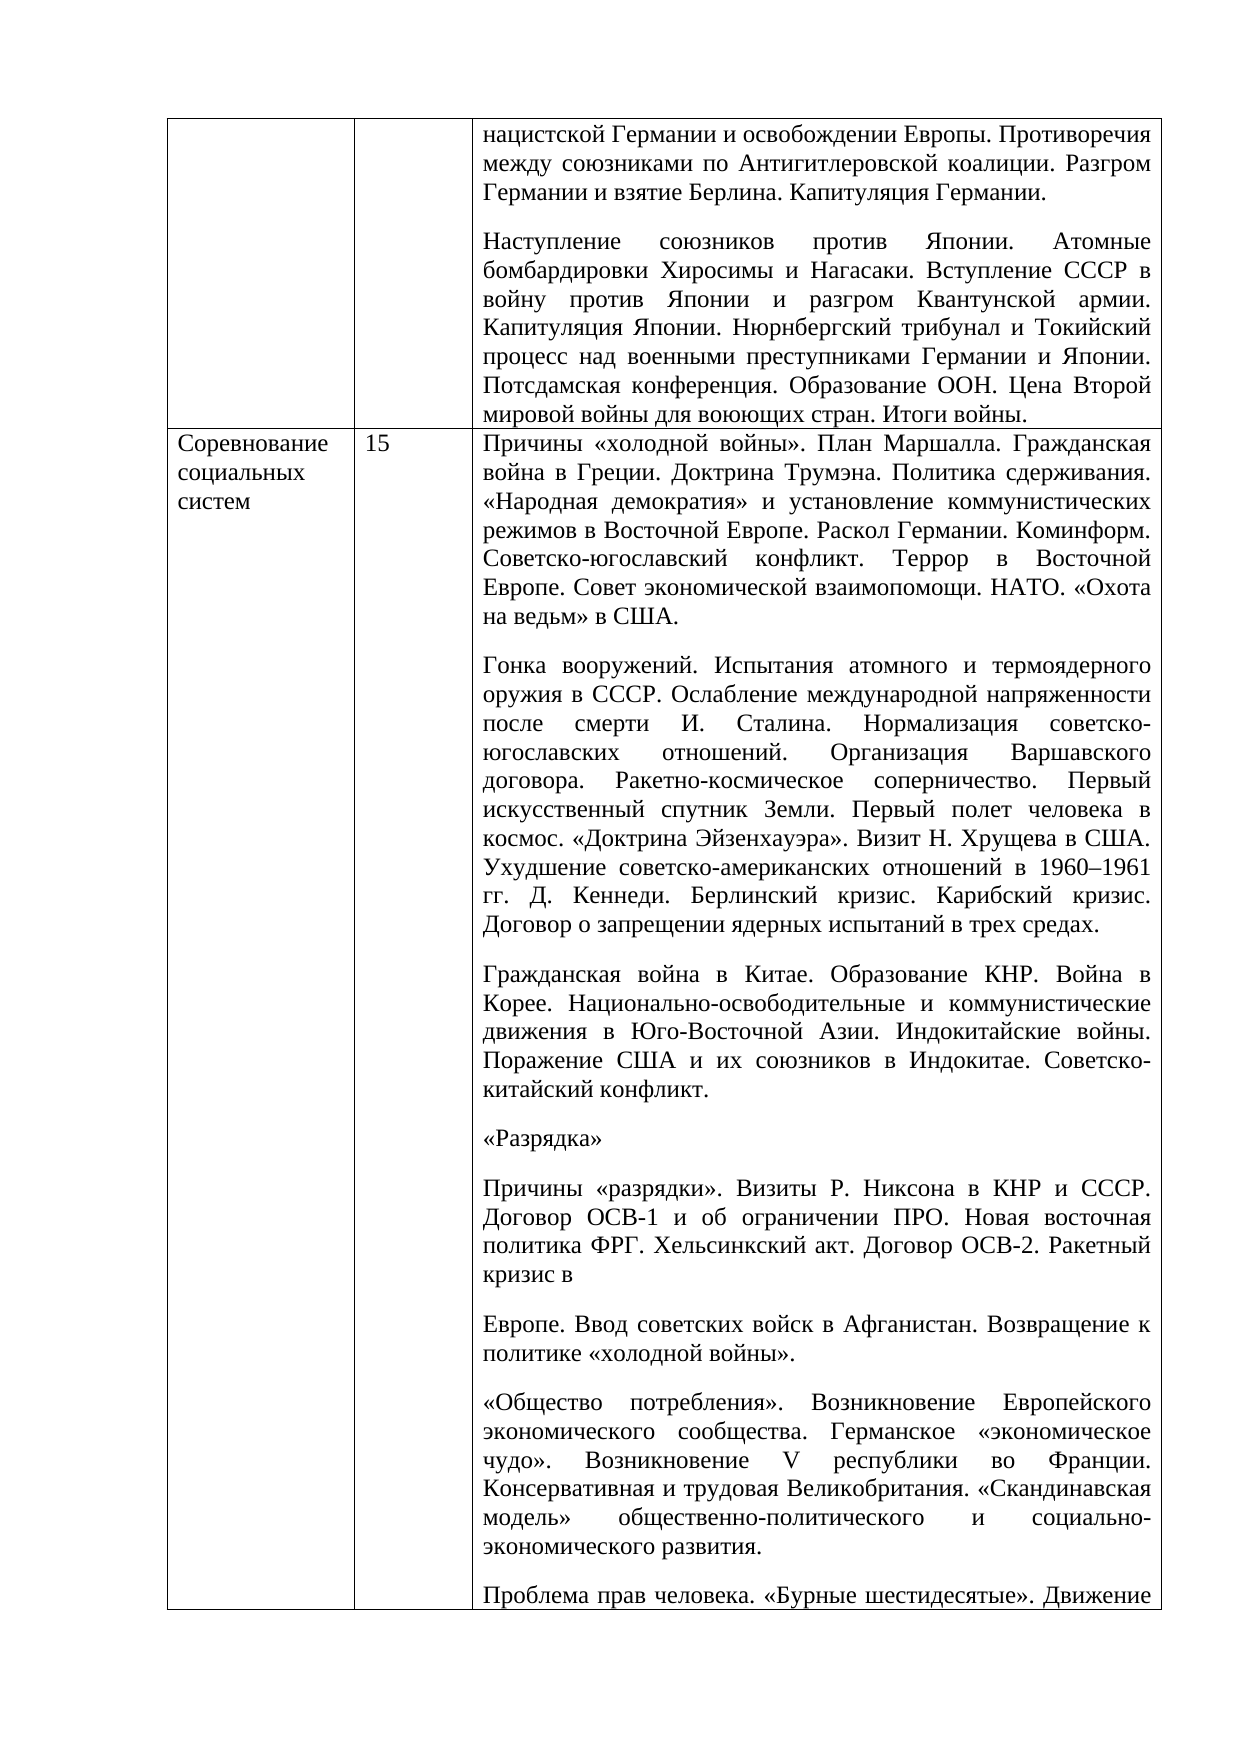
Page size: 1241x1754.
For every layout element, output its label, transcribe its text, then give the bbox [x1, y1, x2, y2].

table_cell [473, 119, 1161, 427]
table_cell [168, 429, 354, 1609]
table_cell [473, 429, 1161, 1609]
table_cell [168, 119, 354, 427]
table_cell 1 [355, 119, 472, 427]
table_cell 15 [355, 429, 472, 1609]
